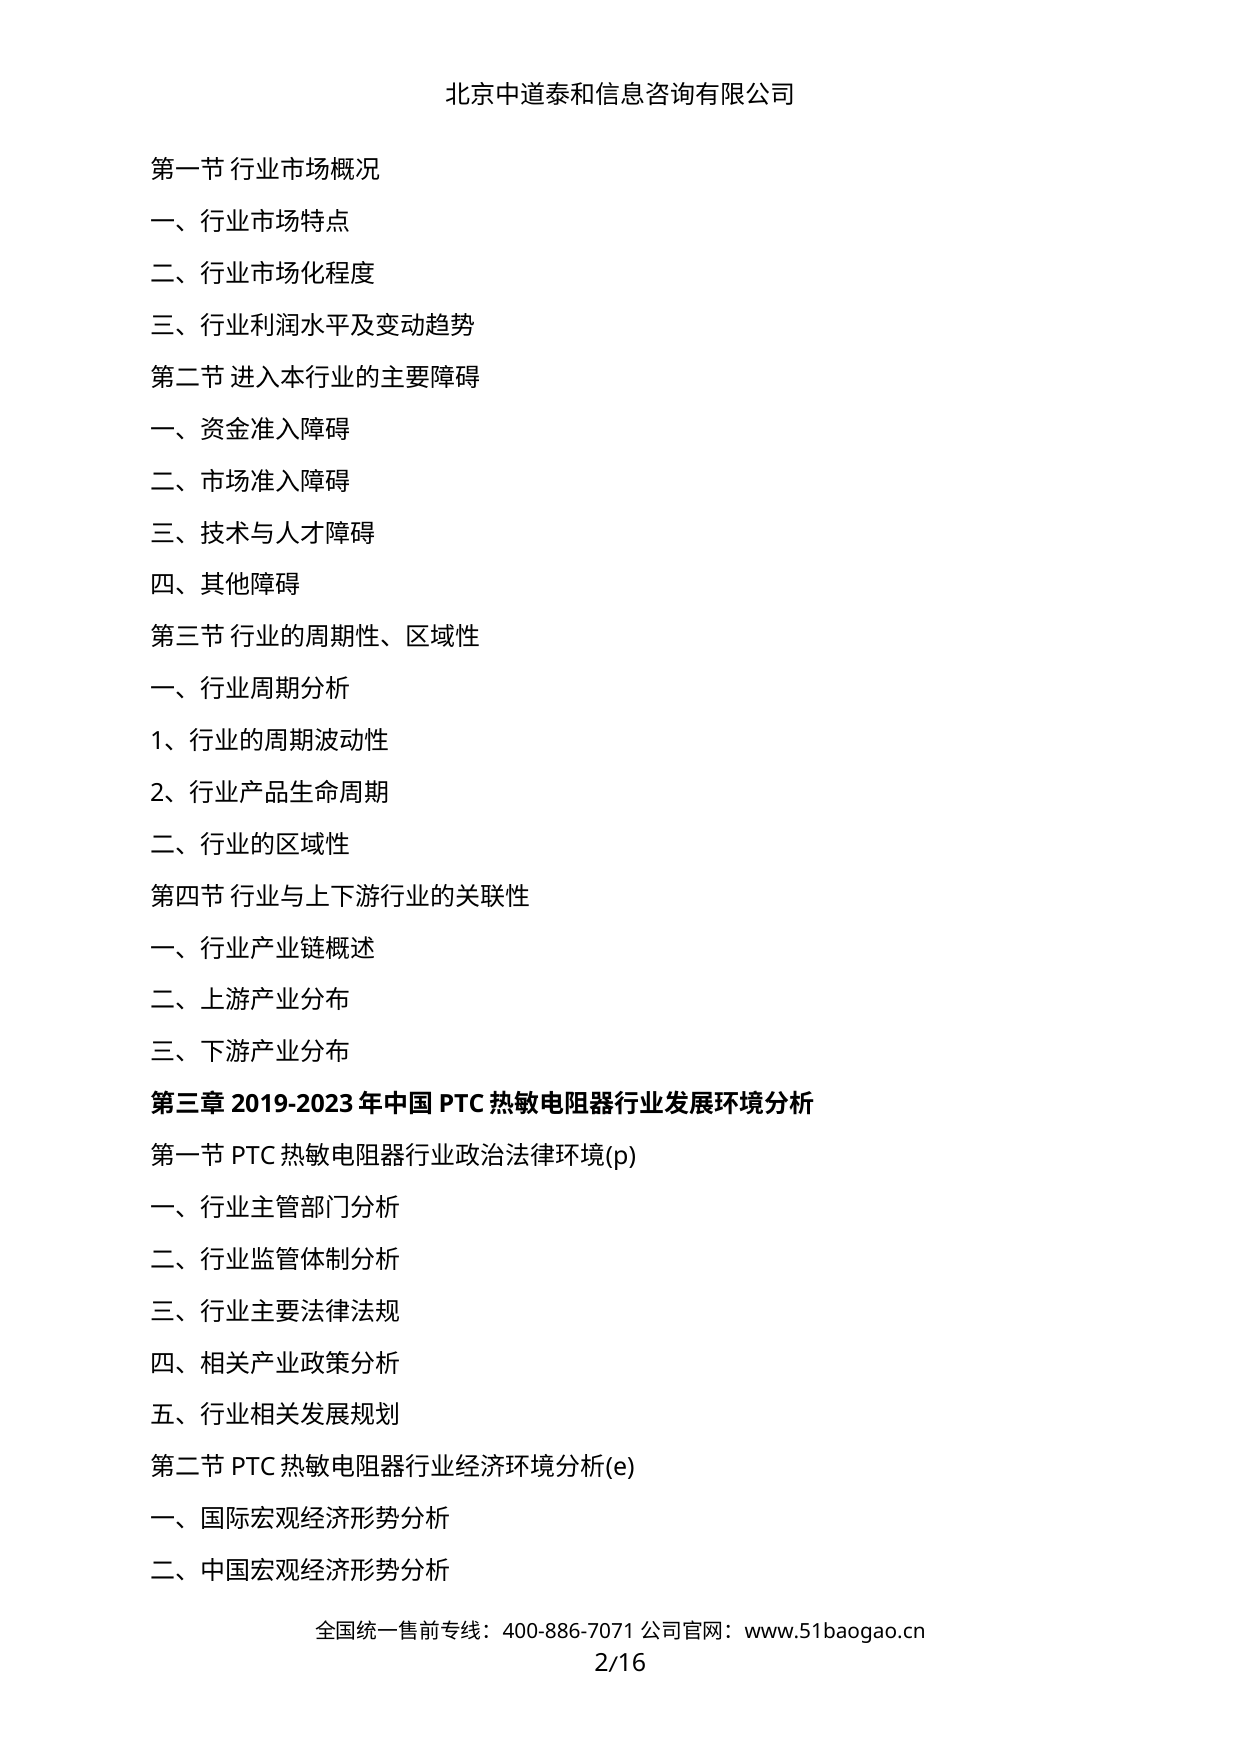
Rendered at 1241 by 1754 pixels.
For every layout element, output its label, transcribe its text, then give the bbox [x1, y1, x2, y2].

text 四、其他障碍 [150, 565, 1090, 601]
text 2、行业产品生命周期 [150, 772, 1090, 809]
text 二、中国宏观经济形势分析 [150, 1551, 1090, 1587]
text 一、行业市场特点 [150, 202, 1090, 238]
text 三、行业主要法律法规 [150, 1291, 1090, 1327]
text 第四节 行业与上下游行业的关联性 [150, 876, 1090, 912]
text 一、行业主管部门分析 [150, 1187, 1090, 1224]
text 四、相关产业政策分析 [150, 1343, 1090, 1379]
text 二、行业市场化程度 [150, 254, 1090, 290]
text 第三节 行业的周期性、区域性 [150, 617, 1090, 653]
text 三、技术与人才障碍 [150, 513, 1090, 549]
text 一、行业周期分析 [150, 669, 1090, 705]
text 二、行业的区域性 [150, 824, 1090, 861]
text 第一节 行业市场概况 [150, 150, 1090, 186]
text 一、资金准入障碍 [150, 409, 1090, 446]
text 二、上游产业分布 [150, 980, 1090, 1016]
text 五、行业相关发展规划 [150, 1395, 1090, 1431]
text 第三章 2019-2023年中国PTC热敏电阻器行业发展环境分析 [150, 1084, 1090, 1120]
text 第二节 PTC热敏电阻器行业经济环境分析(e) [150, 1447, 1090, 1483]
text 二、行业监管体制分析 [150, 1239, 1090, 1276]
text 三、行业利润水平及变动趋势 [150, 306, 1090, 342]
text 1、行业的周期波动性 [150, 721, 1090, 757]
text 二、市场准入障碍 [150, 461, 1090, 497]
text 第一节 PTC热敏电阻器行业政治法律环境(p) [150, 1136, 1090, 1172]
text 第二节 进入本行业的主要障碍 [150, 357, 1090, 394]
text 三、下游产业分布 [150, 1032, 1090, 1068]
text 一、行业产业链概述 [150, 928, 1090, 964]
text 一、国际宏观经济形势分析 [150, 1499, 1090, 1535]
